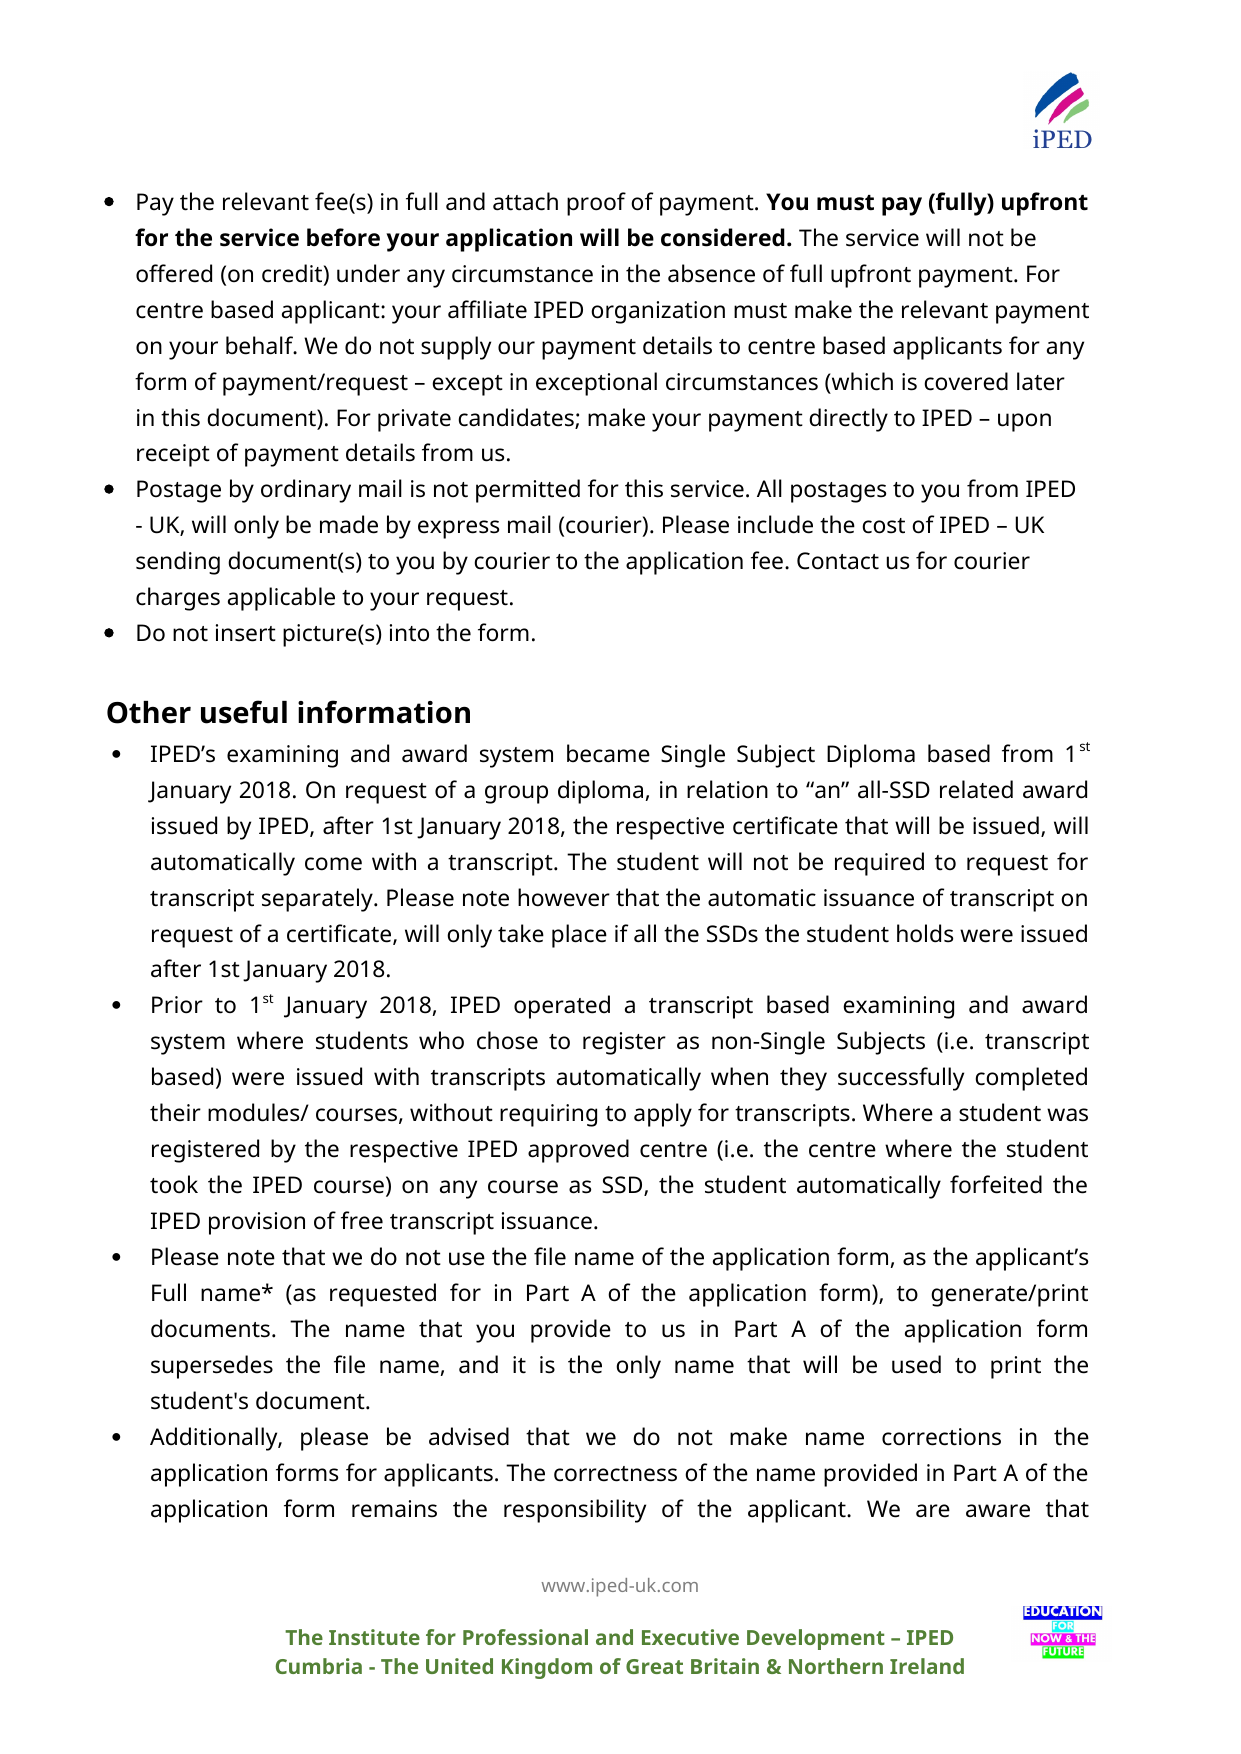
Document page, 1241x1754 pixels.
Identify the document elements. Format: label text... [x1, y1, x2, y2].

text Other useful information [106, 692, 1090, 732]
list Do not insert picture(s) into the form. [104, 617, 1090, 648]
list Prior to 1st January 2018, IPED operated a transcript based examining and award system where students who chose to register as non-Single Subjects (i.e. transcript based) were issued with transcripts automatically when they successfully completed their modules/ courses, without requiring to apply for transcripts. Where a student was registered by the respective IPED approved centre (i.e. the centre where the student took the IPED course) on any course as SSD, the student automatically forfeited the IPED provision of free transcript issuance. [112, 989, 1090, 1236]
list Please note that we do not use the file name of the application form, as the applicant’s Full name* (as requested for in Part A of the application form), to generate/print documents. The name that you provide to us in Part A of the application form supersedes the file name, and it is the only name that will be used to print the student's document. [112, 1241, 1090, 1416]
list Postage by ordinary mail is not permitted for this service. All postages to you from IPED - UK, will only be made by express mail (courier). Please include the cost of IPED – UK sending document(s) to you by courier to the application fee. Contact us for courier charges applicable to your request. [104, 473, 1090, 612]
list Pay the relevant fee(s) in full and attach proof of payment. You must pay (fully) upfront for the service before your application will be considered. The service will not be offered (on credit) under any circumstance in the absence of full upfront payment. For centre based applicant: your affiliate IPED organization must make the relevant payment on your behalf. We do not supply our payment details to centre based applicants for any form of payment/request – except in exceptional circumstances (which is covered later in this document). For private candidates; make your payment directly to IPED – upon receipt of payment details from us. [104, 186, 1090, 469]
list IPED’s examining and award system became Single Subject Diploma based from 1st January 2018. On request of a group diploma, in relation to “an” all-SSD related award issued by IPED, after 1st January 2018, the respective certificate that will be issued, will automatically come with a transcript. The student will not be required to request for transcript separately. Please note however that the automatic issuance of transcript on request of a certificate, will only take place if all the SSDs the student holds were issued after 1st January 2018. [112, 738, 1090, 985]
picture [1023, 71, 1101, 149]
picture [1010, 1606, 1113, 1662]
